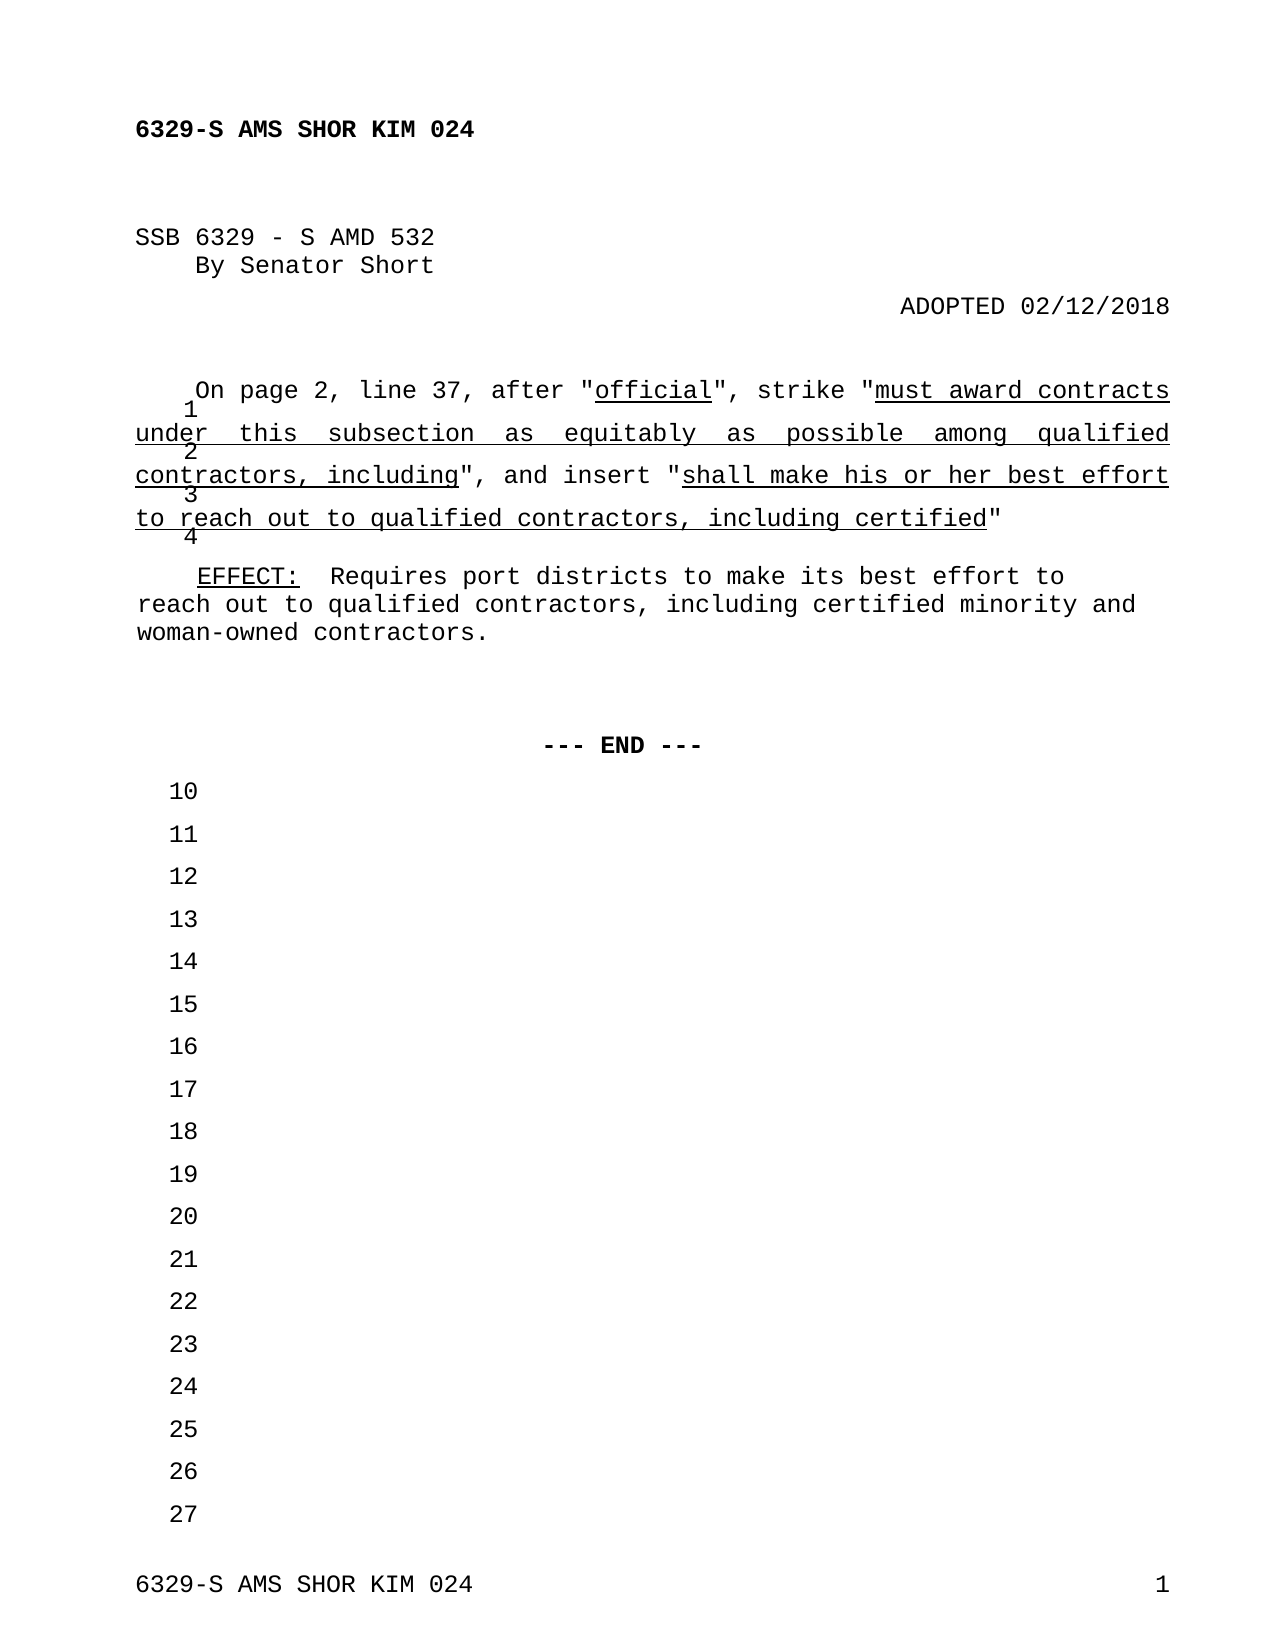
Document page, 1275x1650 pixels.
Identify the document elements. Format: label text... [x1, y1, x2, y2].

text --- END --- [75, 719, 1170, 762]
text On page 2, line 37, after "official", strike "must award contracts under this subsection as equitably as possible among qualified contractors, including", and insert "shall make his or her best effort to reach out to qualified contractors, including certified" [135, 445, 1170, 535]
text - [135, 224, 1170, 252]
text On page 2, line 37, after "official", strike "must award contracts under this subsection as equitably as possible among qualified contractors, including", and insert "shall make his or her best effort to reach out to qualified contractors, including certified" [135, 365, 1170, 444]
